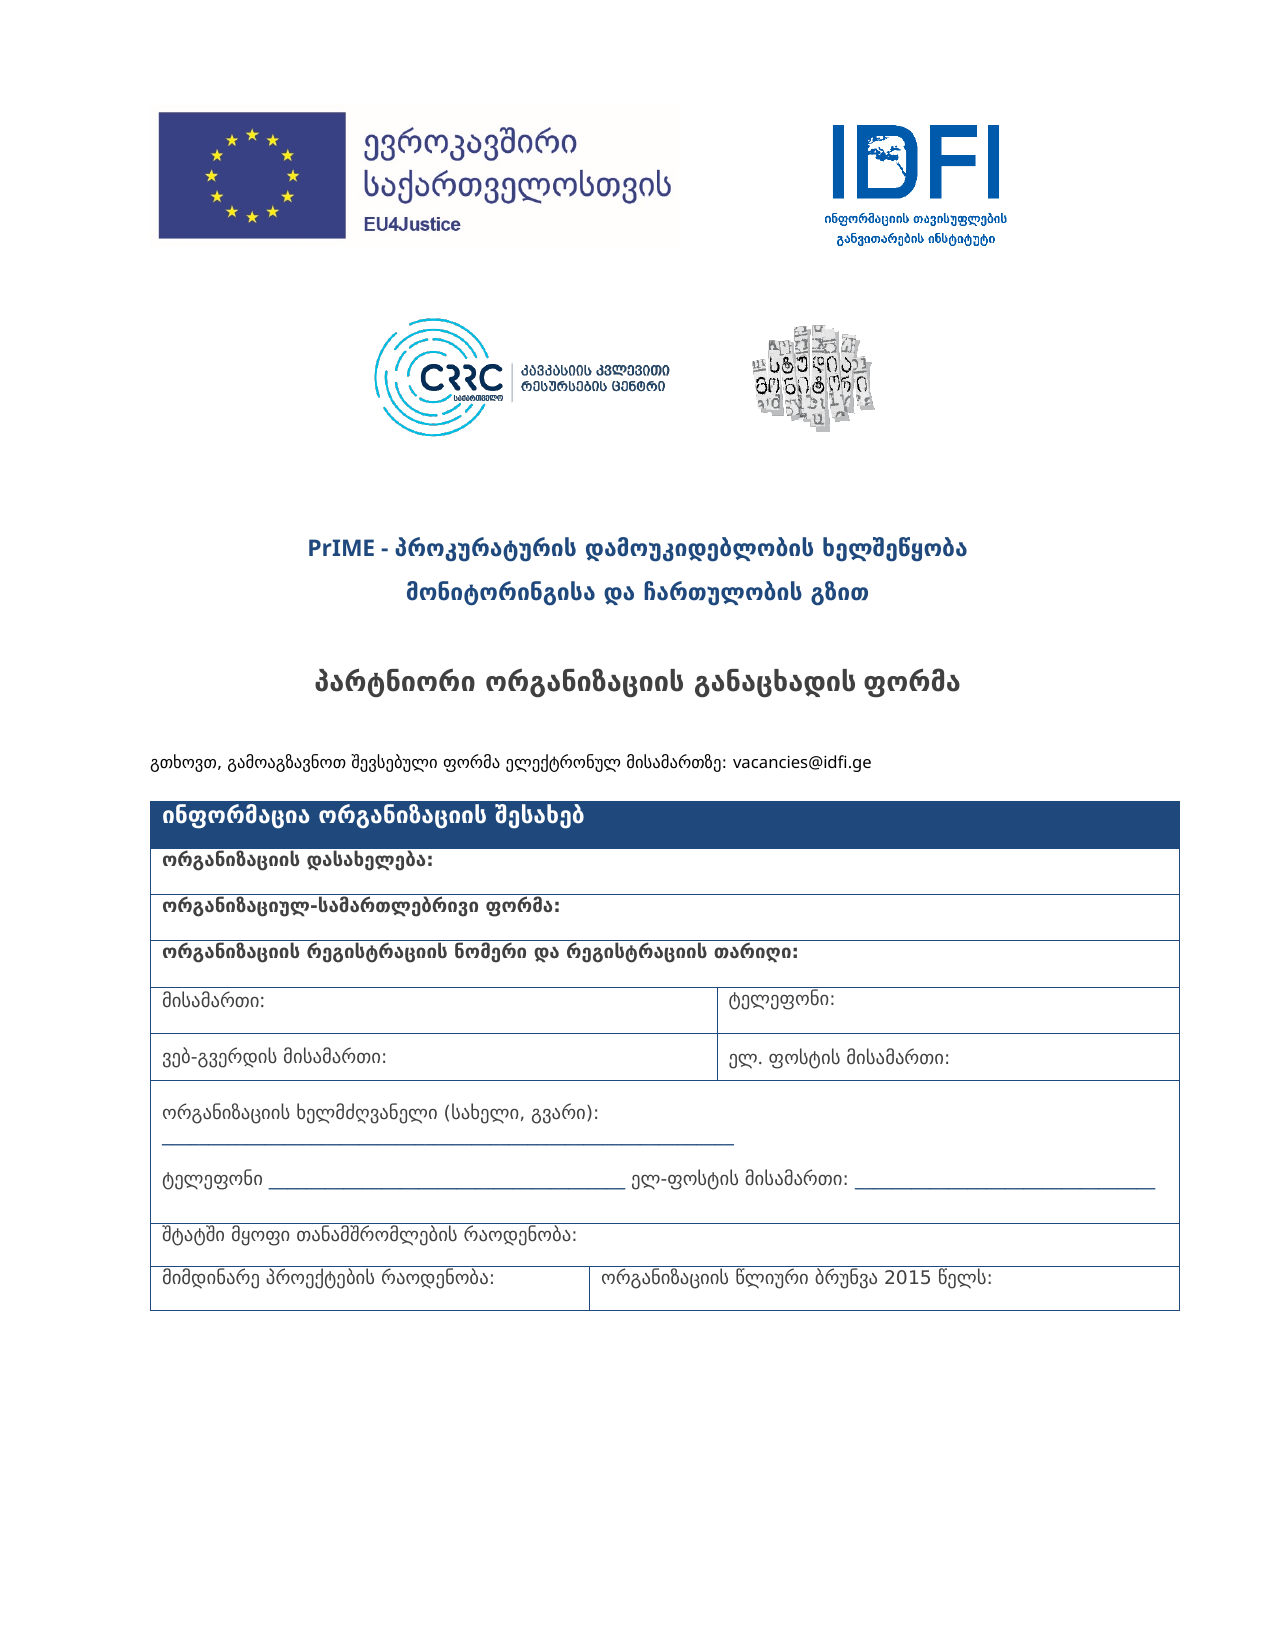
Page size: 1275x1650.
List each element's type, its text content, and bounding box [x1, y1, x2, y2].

table_cell ორგანიზაციულ-სამართლებრივი ფორმა: [151, 895, 1179, 940]
text მონიტორინგისა და ჩართულობის გზით [150, 579, 1125, 606]
table_cell შტატში მყოფი თანამშრომლების რაოდენობა: [151, 1224, 1179, 1266]
picture [737, 305, 885, 452]
text გთხოვთ, გამოაგზავნოთ შევსებული ფორმა ელექტრონულ მისამართზე: vacancies@idfi.ge [150, 751, 1125, 773]
picture [362, 309, 684, 449]
table_cell ორგანიზაციის წლიური ბრუნვა 2015 წელს: [590, 1267, 1179, 1310]
table_cell ვებ-გვერდის მისამართი: [151, 1034, 717, 1079]
table_cell ტელეფონი: [718, 988, 1179, 1033]
picture [801, 98, 1030, 268]
table_cell ორგანიზაციის რეგისტრაციის ნომერი და რეგისტრაციის თარიღი: [151, 941, 1179, 987]
table_header ინფორმაცია ორგანიზაციის შესახებ [151, 803, 1179, 848]
text PrIME - პროკურატურის დამოუკიდებლობის ხელშეწყობა [150, 532, 1125, 563]
table_cell ელ. ფოსტის მისამართი: [718, 1034, 1179, 1079]
table_cell მისამართი: [151, 988, 717, 1033]
text პარტნიორი ორგანიზაციის განაცხადის ფორმა [150, 666, 1125, 698]
table_cell ორგანიზაციის დასახელება: [151, 849, 1179, 894]
picture [150, 104, 679, 247]
table_cell მიმდინარე პროექტების რაოდენობა: [151, 1267, 589, 1310]
table_cell ორგანიზაციის ხელმძღვანელი (სახელი, გვარი): _____________________________________________________________ ტელეფონი ______________________________________ ელ-ფოსტის მისამართი: ________________________________ [151, 1081, 1179, 1223]
